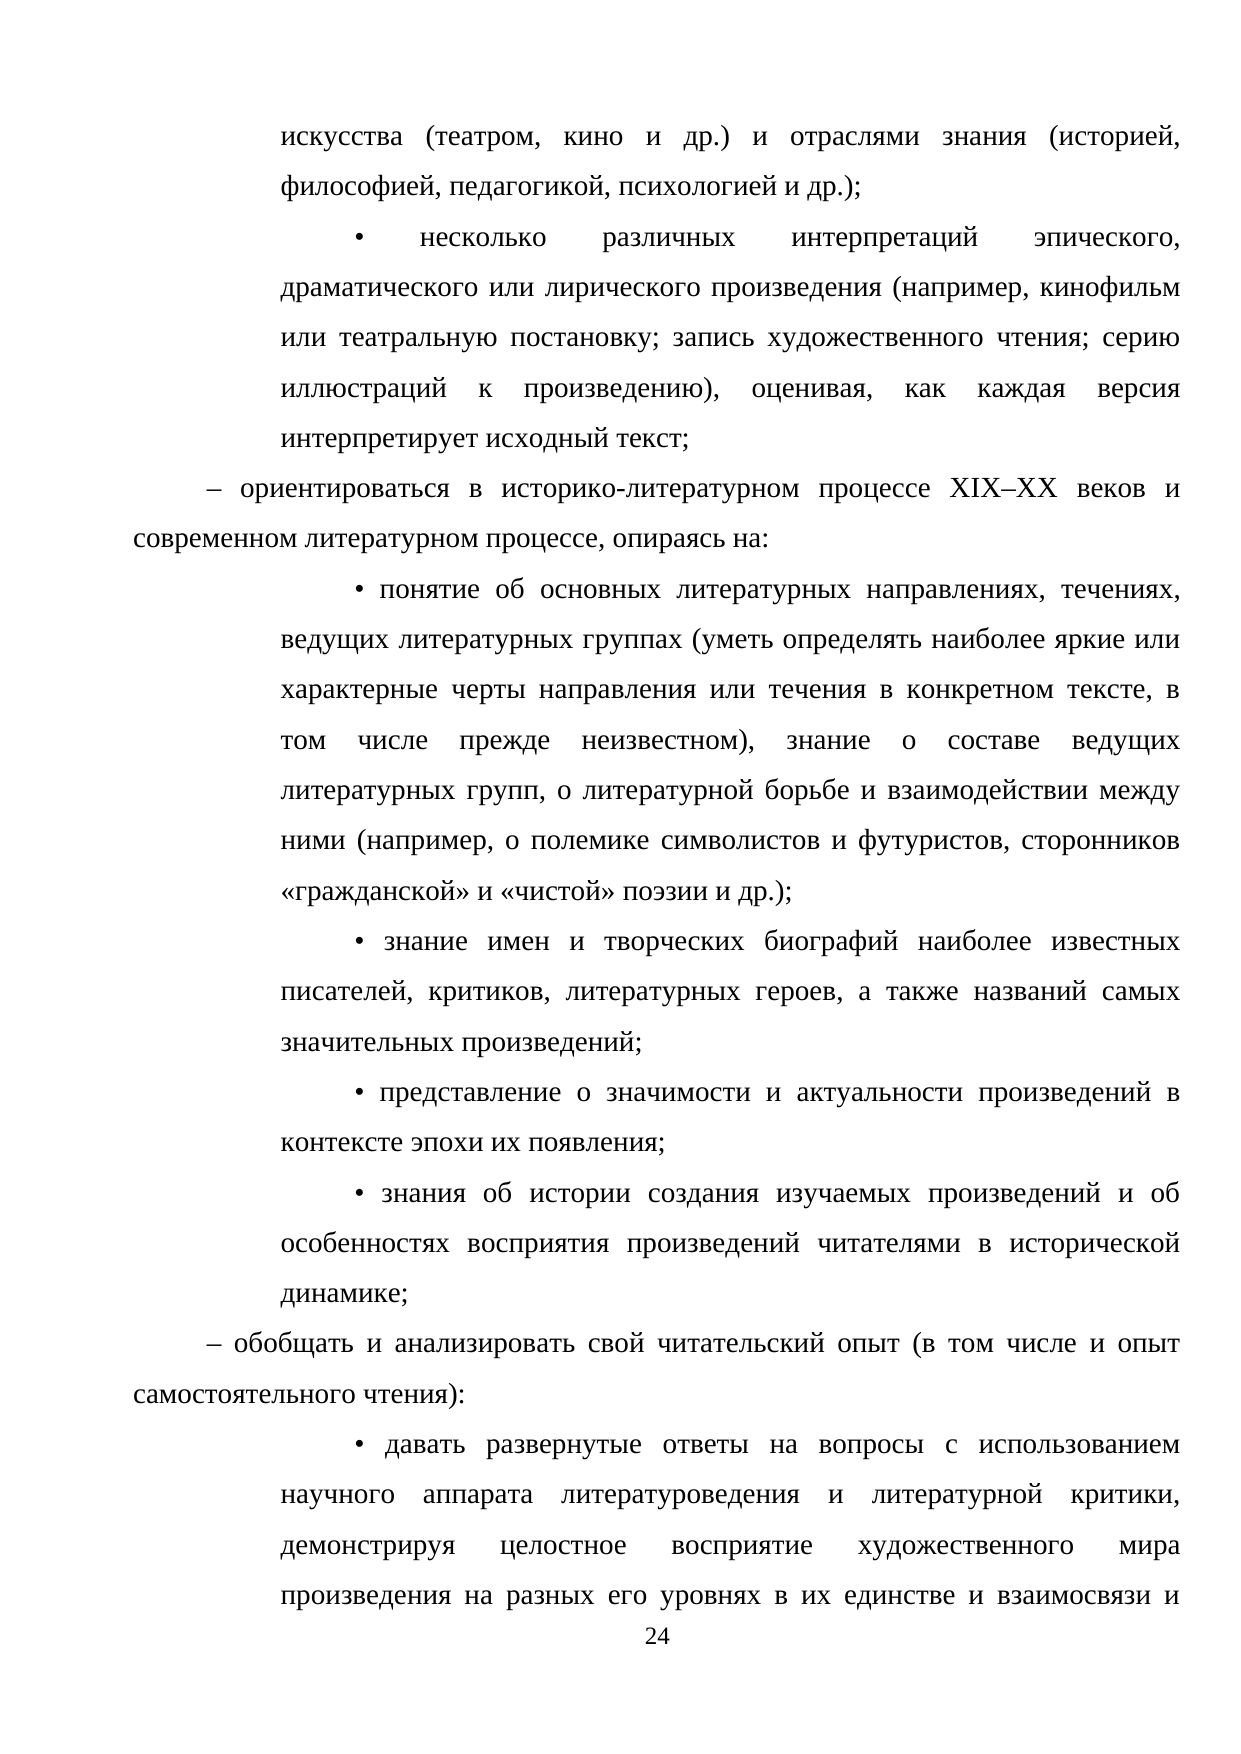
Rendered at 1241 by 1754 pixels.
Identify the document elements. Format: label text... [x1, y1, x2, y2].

text • понятие об основных литературных направлениях, течениях, ведущих литературных группах (уметь определять наиболее яркие или характерные черты направления или течения в конкретном тексте, в том числе прежде неизвестном), знание о составе ведущих литературных групп, о литературной борьбе и взаимодействии между ними (например, о полемике символистов и футуристов, сторонников «гражданской» и «чистой» поэзии и др.); [280, 571, 1181, 906]
text • представление о значимости и актуальности произведений в контексте эпохи их появления; [280, 1074, 1181, 1158]
text • несколько различных интерпретаций эпического, драматического или лирического произведения (например, кинофильм или театральную постановку; запись художественного чтения; серию иллюстраций к произведению), оценивая, как каждая версия интерпретирует исходный текст; [280, 219, 1181, 453]
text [280, 118, 1181, 202]
text • знания об истории создания изучаемых произведений и об особенностях восприятия произведений читателями в исторической динамике; [280, 1175, 1181, 1309]
text – ориентироваться в историко-литературном процессе XIX–ХХ веков и современном литературном процессе, опираясь на: [133, 470, 1181, 554]
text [280, 1426, 1181, 1611]
text • знание имен и творческих биографий наиболее известных писателей, критиков, литературных героев, а также названий самых значительных произведений; [280, 923, 1181, 1057]
text – обобщать и анализировать свой читательский опыт (в том числе и опыт самостоятельного чтения): [133, 1326, 1181, 1409]
